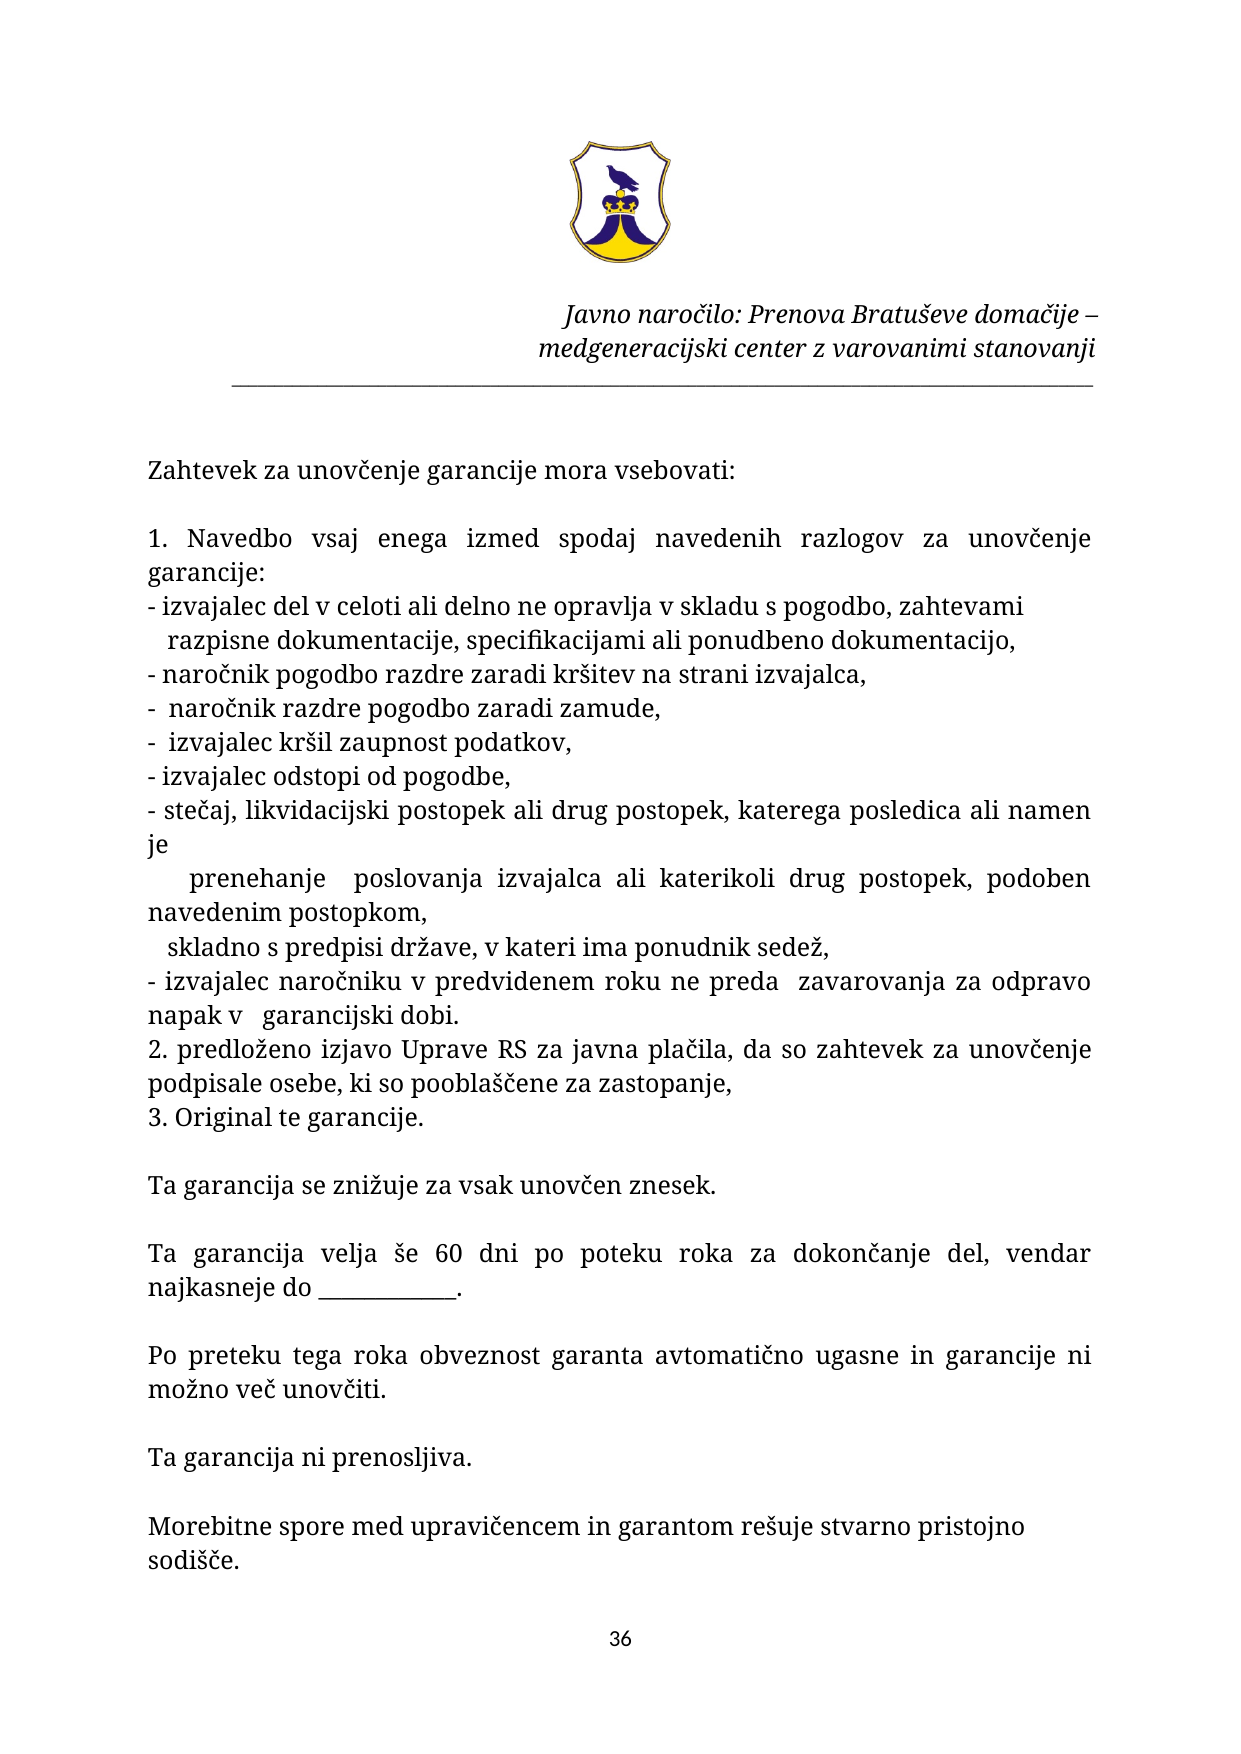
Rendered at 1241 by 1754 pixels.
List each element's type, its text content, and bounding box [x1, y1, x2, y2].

text Ta garancija ni prenosljiva. [148, 1440, 1093, 1474]
text Po preteku tega roka obveznost garanta avtomatično ugasne in garancije ni možno več unovčiti. [148, 1338, 1093, 1406]
text - naročnik pogodbo razdre zaradi kršitev na strani izvajalca, [148, 657, 1093, 691]
text Morebitne spore med upravičencem in garantom rešuje stvarno pristojno sodišče. [148, 1508, 1093, 1576]
text - izvajalec naročniku v predvidenem roku ne preda zavarovanja za odpravo napak v garancijski dobi. [148, 963, 1093, 1031]
text - izvajalec kršil zaupnost podatkov, [148, 725, 1093, 759]
text 2. predloženo izjavo Uprave RS za javna plačila, da so zahtevek za unovčenje podpisale osebe, ki so pooblaščene za zastopanje, [148, 1031, 1093, 1099]
text - izvajalec odstopi od pogodbe, [148, 759, 1093, 793]
text - stečaj, likvidacijski postopek ali drug postopek, katerega posledica ali namen je [148, 793, 1093, 861]
text 3. Original te garancije. [148, 1099, 1093, 1133]
text - izvajalec del v celoti ali delno ne opravlja v skladu s pogodbo, zahtevami [148, 588, 1093, 623]
picture [569, 141, 671, 263]
text skladno s predpisi države, v kateri ima ponudnik sedež, [148, 929, 1093, 963]
text Ta garancija se znižuje za vsak unovčen znesek. [148, 1168, 1093, 1202]
text 1. Navedbo vsaj enega izmed spodaj navedenih razlogov za unovčenje garancije: [148, 520, 1093, 588]
text Zahtevek za unovčenje garancije mora vsebovati: [148, 452, 1093, 486]
text prenehanje poslovanja izvajalca ali katerikoli drug postopek, podoben navedenim postopkom, [148, 861, 1093, 929]
text - naročnik razdre pogodbo zaradi zamude, [148, 691, 1093, 725]
text razpisne dokumentacije, specifikacijami ali ponudbeno dokumentacijo, [148, 623, 1093, 657]
text Ta garancija velja še 60 dni po poteku roka za dokončanje del, vendar najkasneje do ____________. [148, 1236, 1093, 1304]
